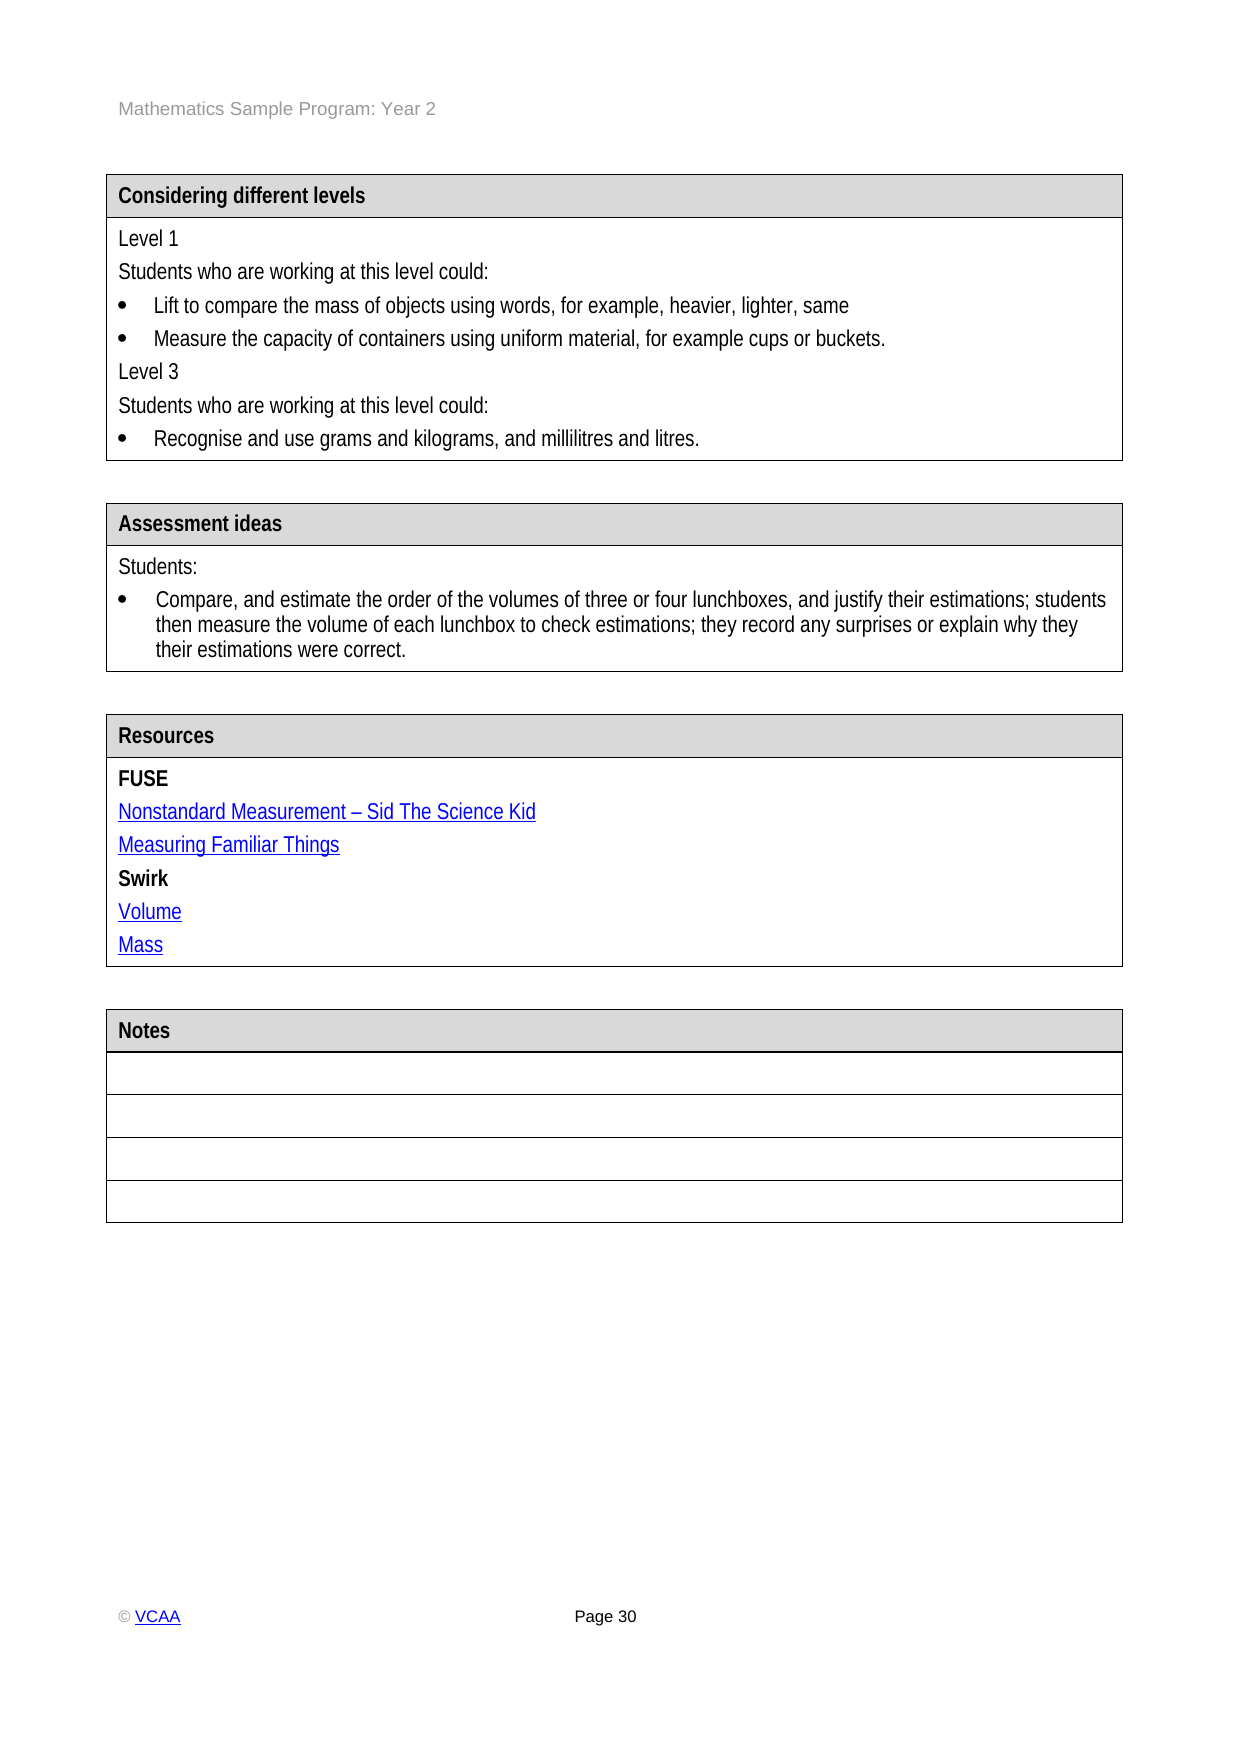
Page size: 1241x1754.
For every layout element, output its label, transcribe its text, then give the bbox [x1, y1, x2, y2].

table_cell [107, 1138, 1122, 1179]
table_cell [107, 1053, 1122, 1094]
table_header Notes [107, 1010, 1122, 1051]
table_header Assessment ideas [107, 504, 1122, 545]
table_header Resources [107, 715, 1122, 757]
table_cell [107, 1181, 1122, 1222]
table_cell Students: Compare, and estimate the order of the volumes of three or four lunchboxes, and justify their estimations; students then measure the volume of each lunchbox to check estimations; they record any surprises or explain why they their estimations were correct. [107, 546, 1122, 671]
table_cell FUSE Nonstandard Measurement – Sid The Science Kid Measuring Familiar Things Swirk Volume Mass [107, 758, 1122, 966]
table_cell Level 1 Students who are working at this level could: Lift to compare the mass of objects using words, for example, heavier, lighter, same Measure the capacity of containers using uniform material, for example cups or buckets. Level 3 Students who are working at this level could: Recognise and use grams and kilograms, and millilitres and litres. [107, 218, 1122, 460]
table_cell [107, 1095, 1122, 1137]
table_header Considering different levels [107, 175, 1122, 217]
